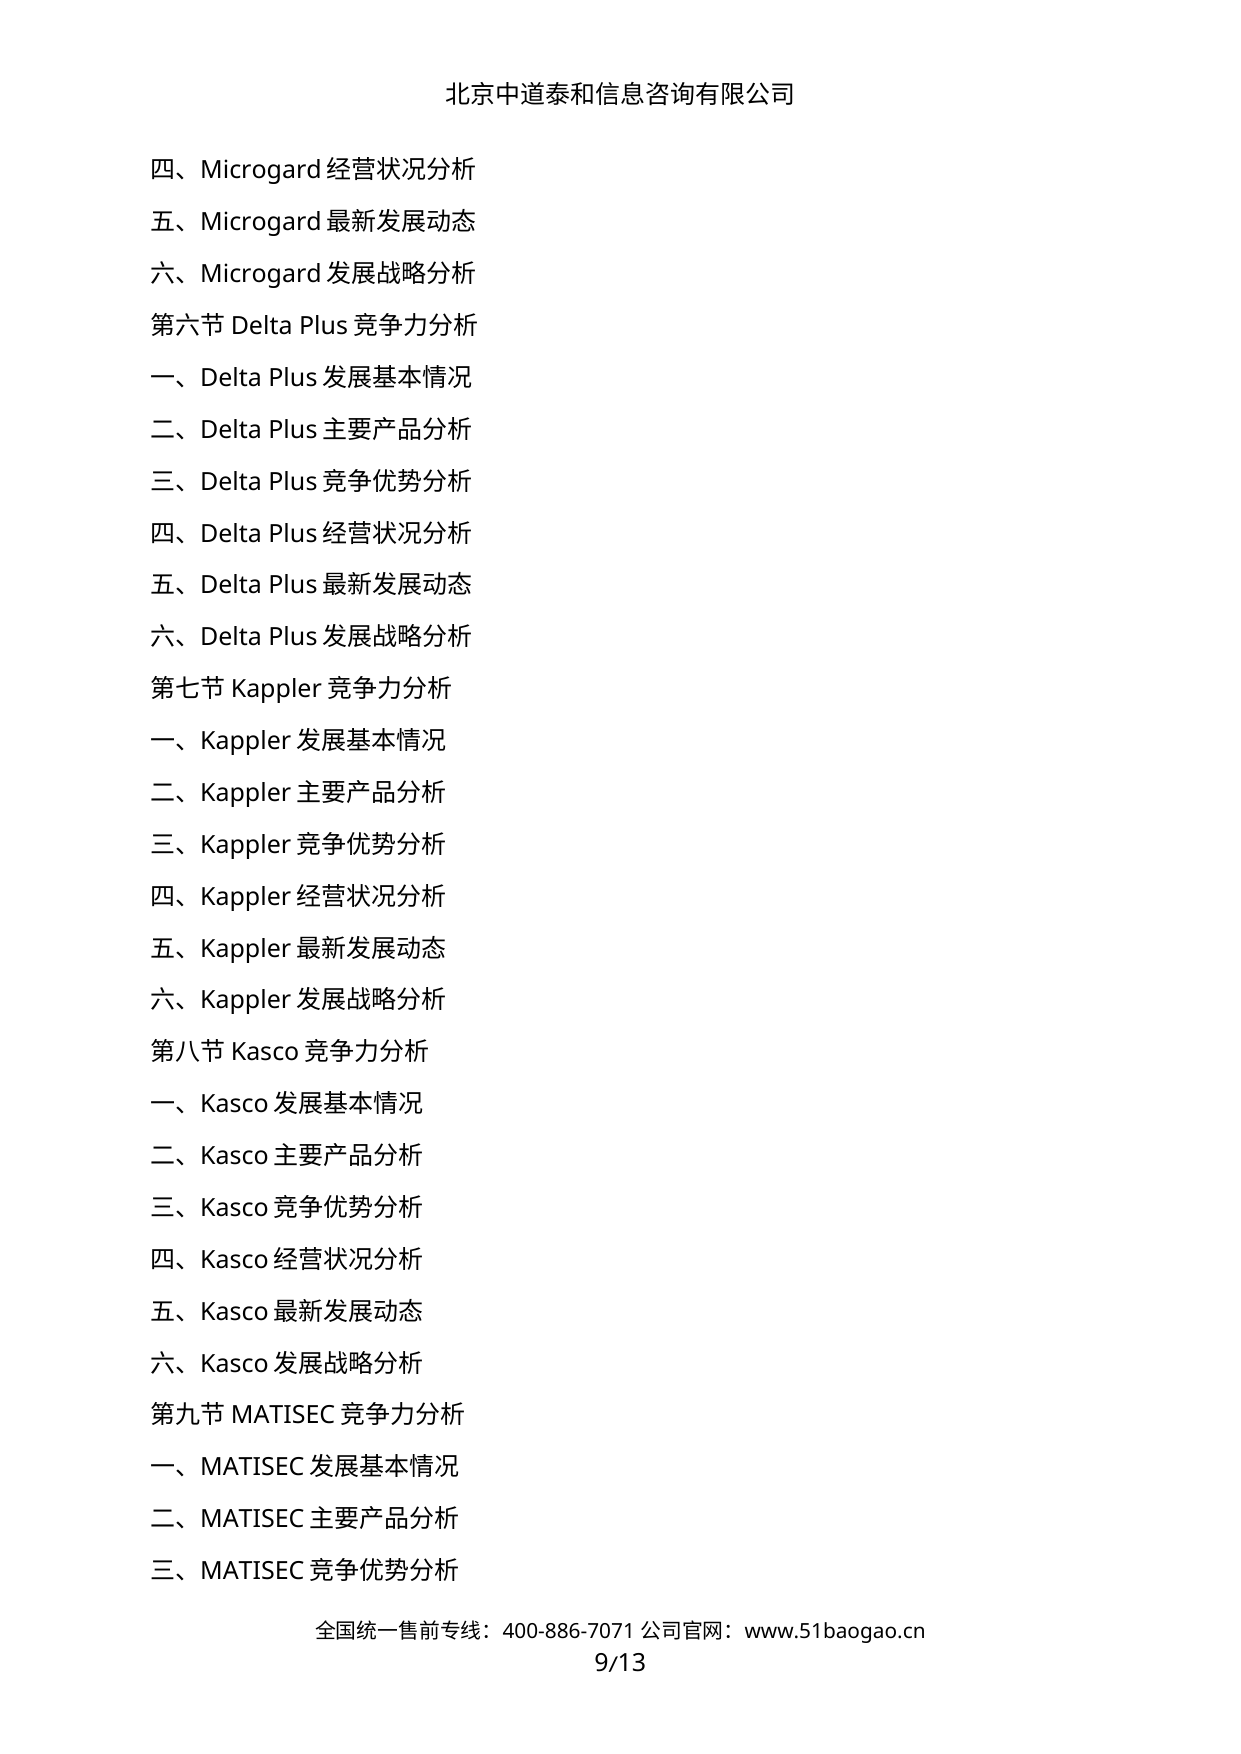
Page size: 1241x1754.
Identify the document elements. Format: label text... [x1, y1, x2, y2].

text 五、Kappler最新发展动态 [150, 928, 1090, 964]
text 三、Delta Plus竞争优势分析 [150, 461, 1090, 497]
text 四、Delta Plus经营状况分析 [150, 513, 1090, 549]
text 四、Kappler经营状况分析 [150, 876, 1090, 912]
text 一、Kappler发展基本情况 [150, 721, 1090, 757]
text 二、Kasco主要产品分析 [150, 1136, 1090, 1172]
text 二、Delta Plus主要产品分析 [150, 409, 1090, 446]
text 五、Delta Plus最新发展动态 [150, 565, 1090, 601]
text 四、Kasco经营状况分析 [150, 1239, 1090, 1276]
text 二、Kappler主要产品分析 [150, 772, 1090, 809]
text 五、Kasco最新发展动态 [150, 1291, 1090, 1327]
text 三、Kasco竞争优势分析 [150, 1187, 1090, 1224]
text 二、MATISEC主要产品分析 [150, 1499, 1090, 1535]
text 一、Delta Plus发展基本情况 [150, 357, 1090, 394]
text 第九节 MATISEC竞争力分析 [150, 1395, 1090, 1431]
text 四、Microgard经营状况分析 [150, 150, 1090, 186]
text 三、Kappler竞争优势分析 [150, 824, 1090, 861]
text 第七节 Kappler竞争力分析 [150, 669, 1090, 705]
text 六、Kasco发展战略分析 [150, 1343, 1090, 1379]
text 第八节 Kasco竞争力分析 [150, 1032, 1090, 1068]
text 六、Delta Plus发展战略分析 [150, 617, 1090, 653]
text 三、MATISEC竞争优势分析 [150, 1551, 1090, 1587]
text 五、Microgard最新发展动态 [150, 202, 1090, 238]
text 一、MATISEC发展基本情况 [150, 1447, 1090, 1483]
text 六、Microgard发展战略分析 [150, 254, 1090, 290]
text 第六节 Delta Plus竞争力分析 [150, 306, 1090, 342]
text 一、Kasco发展基本情况 [150, 1084, 1090, 1120]
text 六、Kappler发展战略分析 [150, 980, 1090, 1016]
